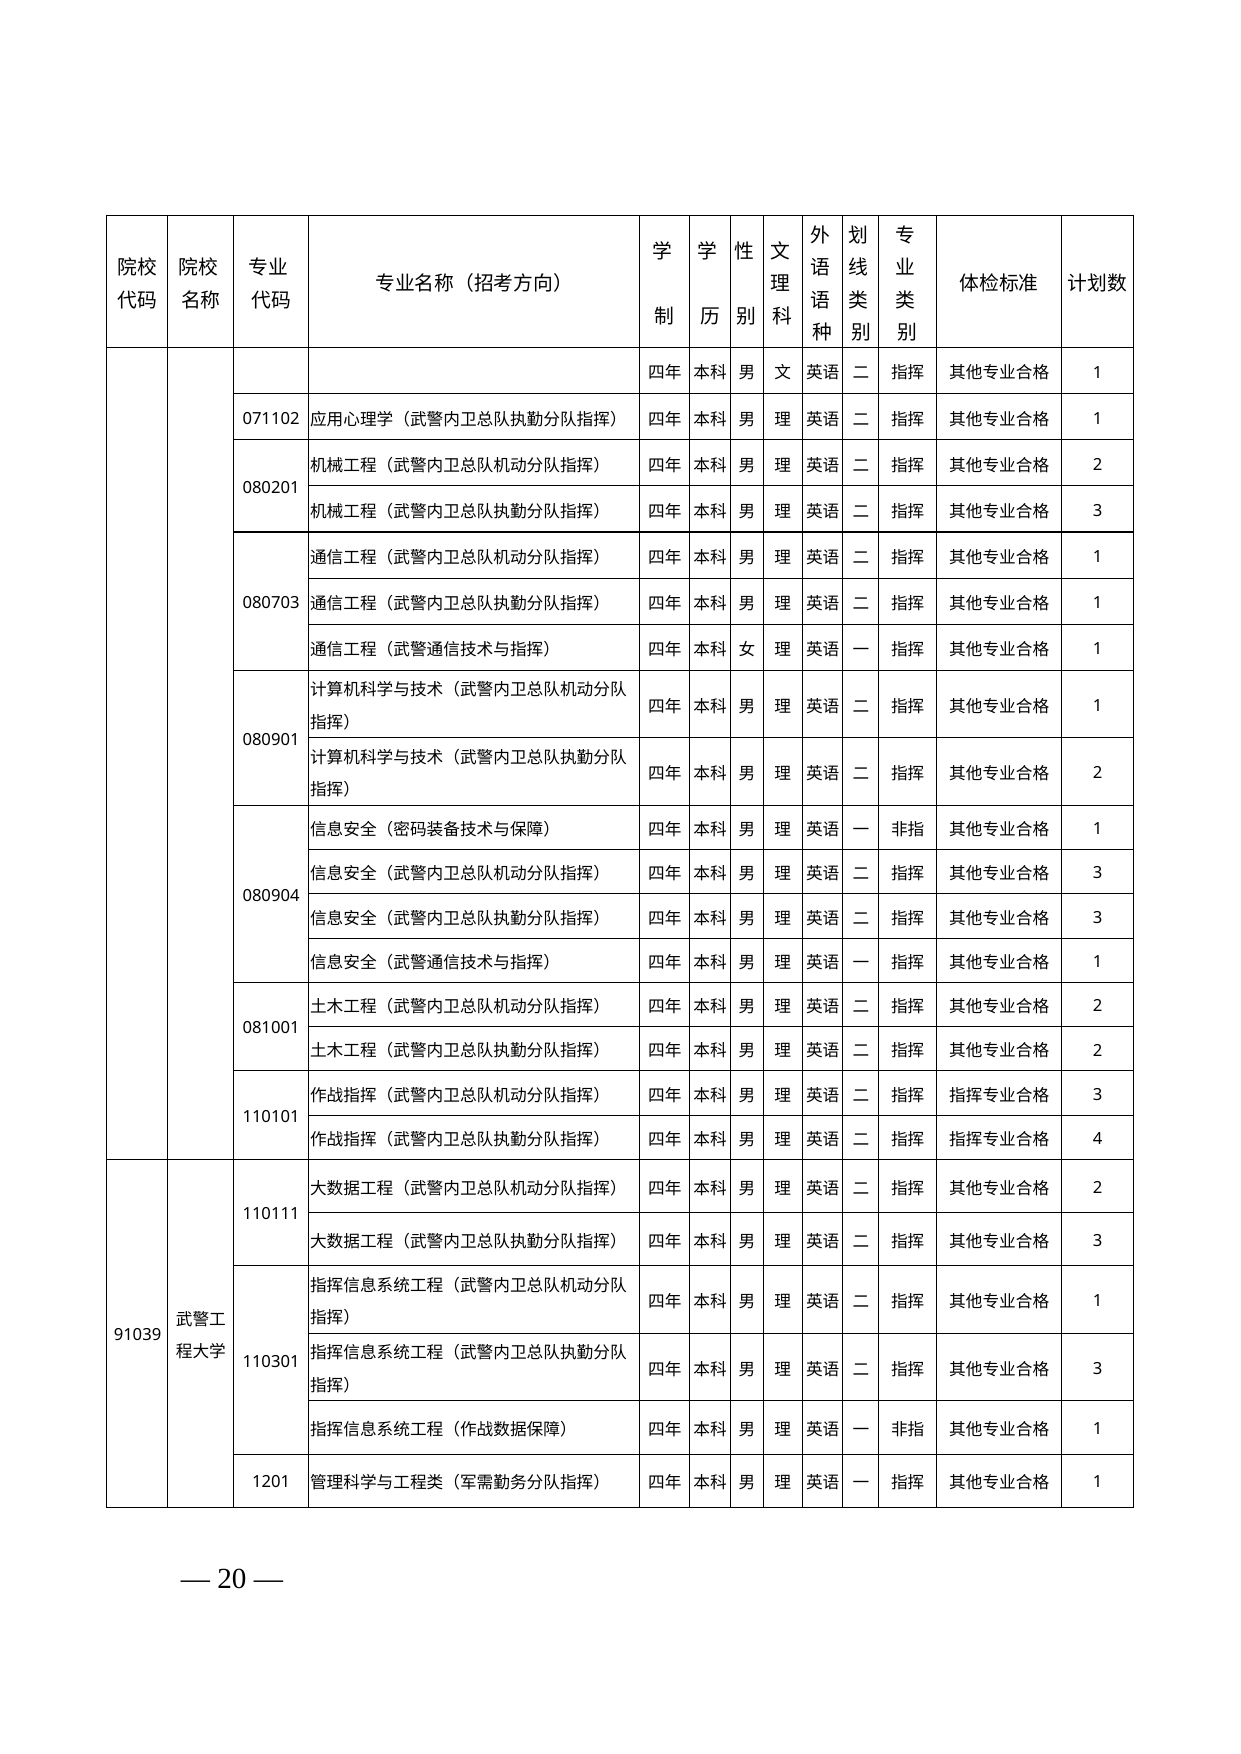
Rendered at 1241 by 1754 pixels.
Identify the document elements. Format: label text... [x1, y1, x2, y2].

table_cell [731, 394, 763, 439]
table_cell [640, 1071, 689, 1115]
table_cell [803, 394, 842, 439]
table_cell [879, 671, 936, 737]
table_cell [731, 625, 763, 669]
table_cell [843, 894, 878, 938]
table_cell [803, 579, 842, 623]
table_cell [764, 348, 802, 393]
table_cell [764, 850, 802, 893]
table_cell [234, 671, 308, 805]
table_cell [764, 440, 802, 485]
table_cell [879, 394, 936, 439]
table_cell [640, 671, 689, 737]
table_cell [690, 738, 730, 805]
table_header 专业名称（招考方向） [309, 216, 639, 347]
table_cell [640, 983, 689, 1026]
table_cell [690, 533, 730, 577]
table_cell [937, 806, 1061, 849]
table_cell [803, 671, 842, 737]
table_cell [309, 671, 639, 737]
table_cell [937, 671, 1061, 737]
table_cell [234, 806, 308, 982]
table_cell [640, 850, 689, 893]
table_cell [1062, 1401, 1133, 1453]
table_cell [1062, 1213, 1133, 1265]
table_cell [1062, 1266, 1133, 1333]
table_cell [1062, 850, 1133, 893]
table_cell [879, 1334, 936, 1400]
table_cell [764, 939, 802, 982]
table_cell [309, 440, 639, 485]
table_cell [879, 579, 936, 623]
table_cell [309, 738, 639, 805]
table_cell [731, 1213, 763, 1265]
table_header 文 理 科 [764, 216, 802, 347]
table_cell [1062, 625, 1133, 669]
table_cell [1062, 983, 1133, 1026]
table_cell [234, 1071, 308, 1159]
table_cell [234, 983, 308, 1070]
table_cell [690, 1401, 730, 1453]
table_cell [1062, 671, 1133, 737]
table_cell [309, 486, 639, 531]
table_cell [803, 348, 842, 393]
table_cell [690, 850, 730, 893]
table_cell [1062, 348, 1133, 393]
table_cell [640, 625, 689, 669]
table_header 学 制 [640, 216, 689, 347]
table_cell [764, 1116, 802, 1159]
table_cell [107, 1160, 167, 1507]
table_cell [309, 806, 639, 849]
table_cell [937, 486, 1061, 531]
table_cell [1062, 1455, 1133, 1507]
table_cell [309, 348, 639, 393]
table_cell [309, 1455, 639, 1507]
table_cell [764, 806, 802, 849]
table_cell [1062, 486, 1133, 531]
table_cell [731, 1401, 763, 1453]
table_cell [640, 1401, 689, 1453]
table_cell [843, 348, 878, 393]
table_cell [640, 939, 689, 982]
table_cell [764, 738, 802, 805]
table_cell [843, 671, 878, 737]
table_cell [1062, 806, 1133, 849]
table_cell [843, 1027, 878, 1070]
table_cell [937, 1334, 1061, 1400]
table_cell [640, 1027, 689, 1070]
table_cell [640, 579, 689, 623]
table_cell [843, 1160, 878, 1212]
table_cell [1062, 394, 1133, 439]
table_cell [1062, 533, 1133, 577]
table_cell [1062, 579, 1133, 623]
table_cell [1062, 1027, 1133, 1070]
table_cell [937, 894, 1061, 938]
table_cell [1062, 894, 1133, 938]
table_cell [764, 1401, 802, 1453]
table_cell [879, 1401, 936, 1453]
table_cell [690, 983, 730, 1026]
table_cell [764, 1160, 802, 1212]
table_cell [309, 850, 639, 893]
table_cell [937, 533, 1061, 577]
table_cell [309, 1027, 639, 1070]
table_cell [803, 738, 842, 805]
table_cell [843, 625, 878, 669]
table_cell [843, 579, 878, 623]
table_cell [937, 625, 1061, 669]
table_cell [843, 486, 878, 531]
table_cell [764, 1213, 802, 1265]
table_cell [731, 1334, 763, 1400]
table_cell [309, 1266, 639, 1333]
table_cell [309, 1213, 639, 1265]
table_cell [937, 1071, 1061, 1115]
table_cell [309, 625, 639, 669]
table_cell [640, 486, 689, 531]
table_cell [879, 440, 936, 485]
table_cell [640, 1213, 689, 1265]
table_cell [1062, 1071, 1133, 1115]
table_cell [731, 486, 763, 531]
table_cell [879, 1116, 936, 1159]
table_header 专业 代码 [234, 216, 308, 347]
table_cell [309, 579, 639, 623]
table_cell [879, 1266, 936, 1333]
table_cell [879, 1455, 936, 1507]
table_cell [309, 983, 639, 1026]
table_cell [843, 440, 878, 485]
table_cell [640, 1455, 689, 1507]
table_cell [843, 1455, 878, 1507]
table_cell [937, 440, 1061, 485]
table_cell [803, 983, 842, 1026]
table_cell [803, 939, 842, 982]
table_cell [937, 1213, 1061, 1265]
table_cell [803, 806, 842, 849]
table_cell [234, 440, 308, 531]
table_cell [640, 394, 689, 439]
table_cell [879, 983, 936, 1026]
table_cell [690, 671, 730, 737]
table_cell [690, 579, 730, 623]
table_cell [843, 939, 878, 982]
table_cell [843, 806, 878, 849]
table_header 体检标准 [937, 216, 1061, 347]
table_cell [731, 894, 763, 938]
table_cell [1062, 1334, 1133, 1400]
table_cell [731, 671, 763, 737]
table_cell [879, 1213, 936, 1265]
table_header 院校 名称 [168, 216, 233, 347]
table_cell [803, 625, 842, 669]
table_header 划 线 类 别 [843, 216, 878, 347]
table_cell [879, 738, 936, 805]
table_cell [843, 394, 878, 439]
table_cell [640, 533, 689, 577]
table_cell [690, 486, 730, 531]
table_header 专 业 类 别 [879, 216, 936, 347]
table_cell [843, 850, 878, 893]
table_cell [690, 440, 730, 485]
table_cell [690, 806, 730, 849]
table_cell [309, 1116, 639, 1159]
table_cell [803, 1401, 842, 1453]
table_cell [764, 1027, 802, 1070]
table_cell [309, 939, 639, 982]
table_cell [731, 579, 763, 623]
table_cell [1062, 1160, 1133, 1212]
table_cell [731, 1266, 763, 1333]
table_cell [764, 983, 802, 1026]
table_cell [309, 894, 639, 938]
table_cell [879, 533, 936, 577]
table_header 院校代码 [107, 216, 167, 347]
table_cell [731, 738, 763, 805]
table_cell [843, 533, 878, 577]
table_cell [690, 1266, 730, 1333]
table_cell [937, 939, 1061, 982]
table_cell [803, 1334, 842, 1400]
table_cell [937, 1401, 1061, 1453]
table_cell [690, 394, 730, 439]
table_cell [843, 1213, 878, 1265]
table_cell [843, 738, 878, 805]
table_header 性 别 [731, 216, 763, 347]
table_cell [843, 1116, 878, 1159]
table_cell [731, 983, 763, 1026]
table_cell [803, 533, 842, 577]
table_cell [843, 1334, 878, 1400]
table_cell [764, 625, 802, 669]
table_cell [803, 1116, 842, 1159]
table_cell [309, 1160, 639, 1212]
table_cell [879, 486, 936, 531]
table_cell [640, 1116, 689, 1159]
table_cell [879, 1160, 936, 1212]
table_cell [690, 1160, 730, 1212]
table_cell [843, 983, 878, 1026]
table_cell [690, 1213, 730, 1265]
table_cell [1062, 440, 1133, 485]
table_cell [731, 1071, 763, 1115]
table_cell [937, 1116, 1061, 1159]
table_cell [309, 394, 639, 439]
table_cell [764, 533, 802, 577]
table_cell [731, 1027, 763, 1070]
table_header 外 语 语 种 [803, 216, 842, 347]
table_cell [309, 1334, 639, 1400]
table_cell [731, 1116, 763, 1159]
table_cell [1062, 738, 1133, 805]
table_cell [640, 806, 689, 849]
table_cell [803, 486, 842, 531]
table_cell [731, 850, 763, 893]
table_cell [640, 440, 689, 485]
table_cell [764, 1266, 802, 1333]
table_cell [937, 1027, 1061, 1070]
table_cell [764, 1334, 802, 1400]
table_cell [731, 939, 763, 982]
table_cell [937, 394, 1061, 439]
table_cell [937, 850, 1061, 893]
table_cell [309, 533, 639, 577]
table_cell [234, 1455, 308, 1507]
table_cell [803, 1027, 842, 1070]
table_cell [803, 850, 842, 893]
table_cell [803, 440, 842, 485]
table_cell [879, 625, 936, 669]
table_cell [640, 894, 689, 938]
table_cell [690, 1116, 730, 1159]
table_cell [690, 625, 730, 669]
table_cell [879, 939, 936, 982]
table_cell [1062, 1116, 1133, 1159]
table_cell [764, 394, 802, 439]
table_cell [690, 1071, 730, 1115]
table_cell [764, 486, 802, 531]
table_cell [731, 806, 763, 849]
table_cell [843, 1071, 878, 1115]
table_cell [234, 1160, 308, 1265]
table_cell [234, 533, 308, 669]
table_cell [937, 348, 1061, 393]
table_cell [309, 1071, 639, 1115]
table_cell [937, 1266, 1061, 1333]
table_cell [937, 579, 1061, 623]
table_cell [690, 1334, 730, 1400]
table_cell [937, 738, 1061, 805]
table_header 计划数 [1062, 216, 1133, 347]
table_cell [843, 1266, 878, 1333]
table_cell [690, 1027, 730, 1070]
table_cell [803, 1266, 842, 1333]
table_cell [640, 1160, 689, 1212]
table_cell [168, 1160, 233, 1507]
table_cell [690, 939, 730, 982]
table_header 学 历 [690, 216, 730, 347]
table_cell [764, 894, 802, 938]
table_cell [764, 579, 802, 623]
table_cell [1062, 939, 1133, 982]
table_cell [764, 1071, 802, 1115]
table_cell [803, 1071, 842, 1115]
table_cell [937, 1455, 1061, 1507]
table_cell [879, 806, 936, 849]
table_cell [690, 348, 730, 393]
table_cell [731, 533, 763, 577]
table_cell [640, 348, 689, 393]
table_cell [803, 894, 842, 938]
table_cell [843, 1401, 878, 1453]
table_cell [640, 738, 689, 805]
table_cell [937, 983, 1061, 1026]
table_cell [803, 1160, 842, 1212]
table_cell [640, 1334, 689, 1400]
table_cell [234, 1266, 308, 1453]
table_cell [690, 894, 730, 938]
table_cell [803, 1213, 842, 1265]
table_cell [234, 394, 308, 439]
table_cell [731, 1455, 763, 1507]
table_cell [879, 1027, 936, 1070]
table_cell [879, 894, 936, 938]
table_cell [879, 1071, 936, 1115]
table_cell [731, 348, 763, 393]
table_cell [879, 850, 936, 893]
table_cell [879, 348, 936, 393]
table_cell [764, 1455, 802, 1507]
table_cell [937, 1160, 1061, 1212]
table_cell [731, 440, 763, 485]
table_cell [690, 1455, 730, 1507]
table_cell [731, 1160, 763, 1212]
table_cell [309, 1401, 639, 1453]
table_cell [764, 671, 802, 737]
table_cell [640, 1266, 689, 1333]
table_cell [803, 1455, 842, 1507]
